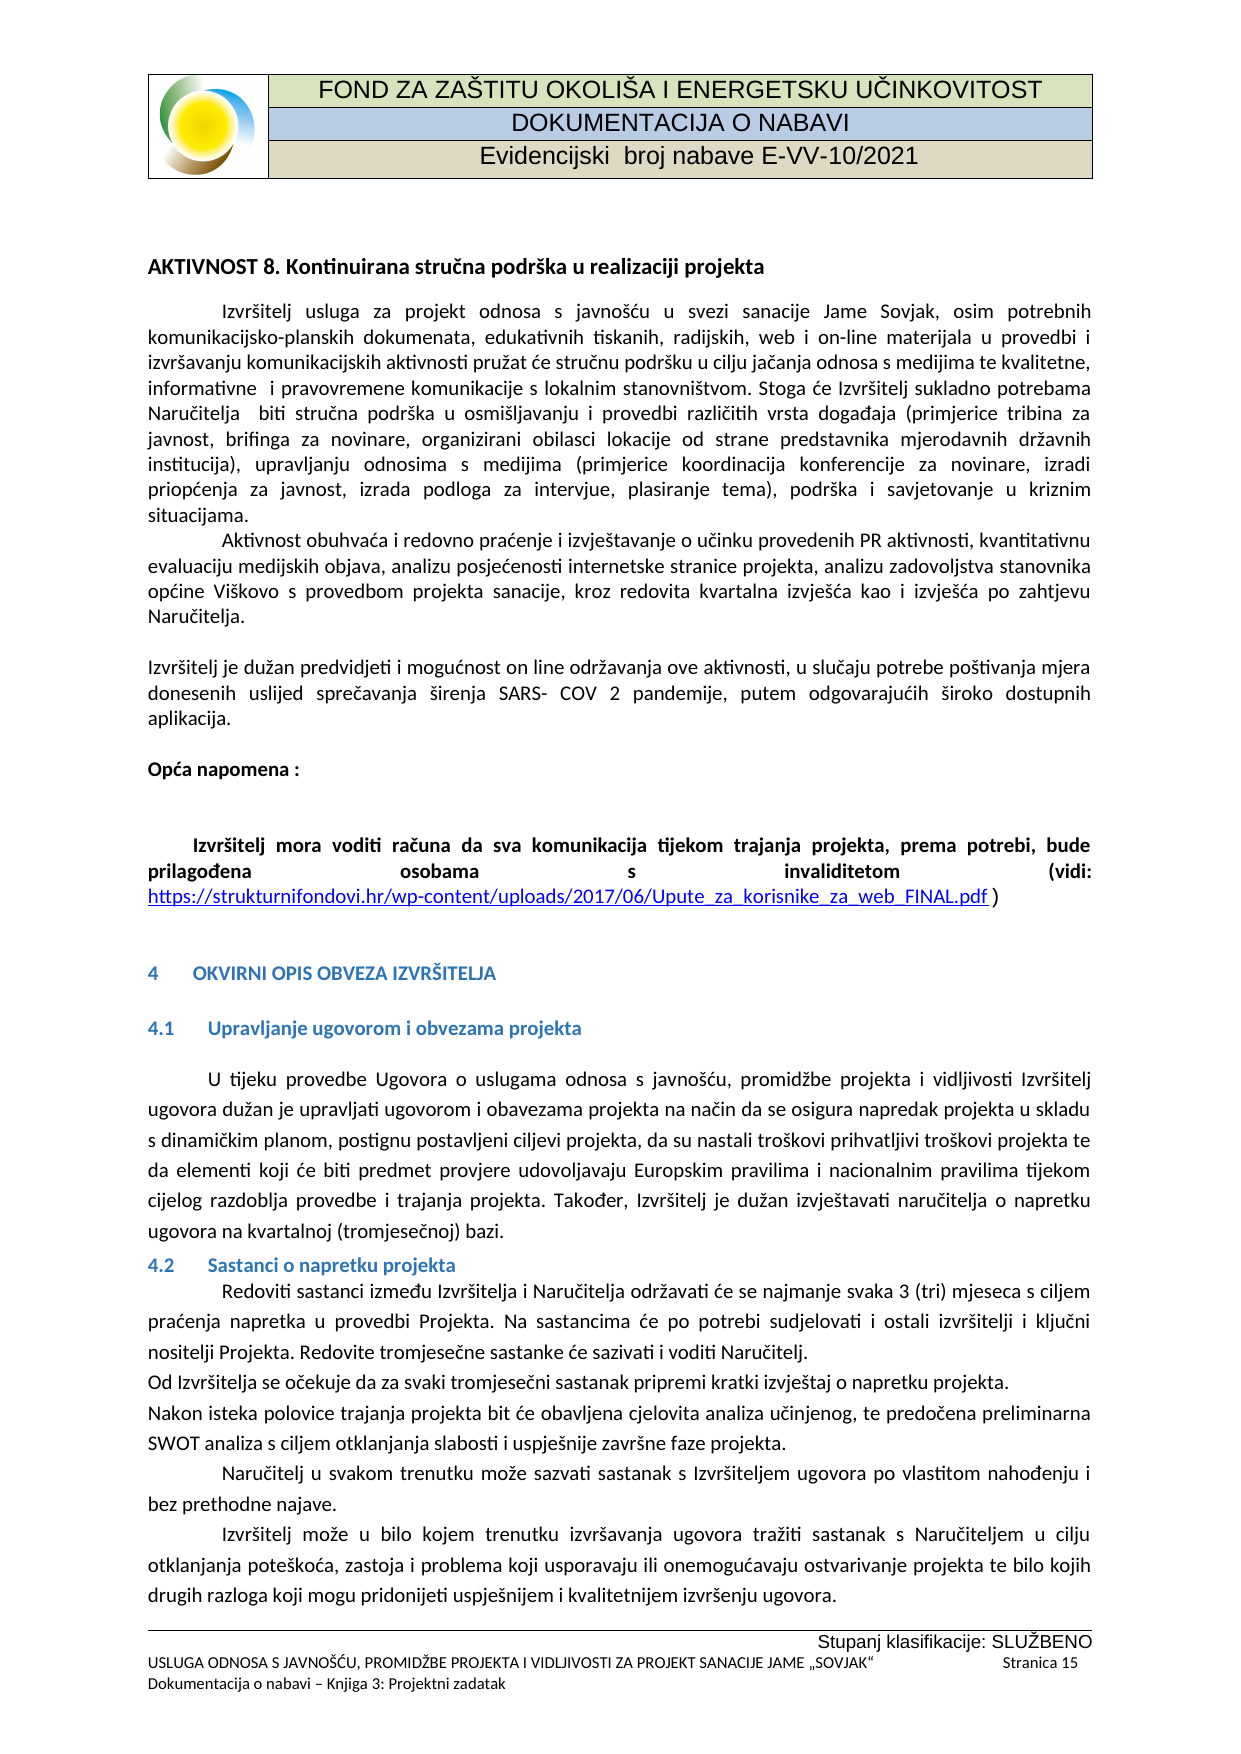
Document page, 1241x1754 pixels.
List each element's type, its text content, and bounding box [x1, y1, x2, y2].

text Izvršitelj je dužan predvidjeti i mogućnost on line održavanja ove aktivnosti, u slučaju potrebe poštivanja mjera donesenih uslijed sprečavanja širenja SARS- COV 2 pandemije, putem odgovarajućih široko dostupnih aplikacija. [148, 654, 1092, 731]
subtitle Upravljanje ugovorom i obvezama projekta [148, 1015, 1063, 1041]
text AKTIVNOST 8. Kontinuirana stručna podrška u realizaciji projekta [148, 252, 1092, 280]
text Od Izvršitelja se očekuje da za svaki tromjesečni sastanak pripremi kratki izvještaj o napretku projekta. [148, 1369, 1092, 1395]
text Izvršitelj usluga za projekt odnosa s javnošću u svezi sanacije Jame Sovjak, osim potrebnih komunikacijsko-planskih dokumenata, edukativnih tiskanih, radijskih, web i on-line materijala u provedbi i izvršavanju komunikacijskih aktivnosti pružat će stručnu podršku u cilju jačanja odnosa s medijima te kvalitetne, informativne i pravovremene komunikacije s lokalnim stanovništvom. Stoga će Izvršitelj sukladno potrebama Naručitelja biti stručna podrška u osmišljavanju i provedbi različitih vrsta događaja (primjerice tribina za javnost, brifinga za novinare, organizirani obilasci lokacije od strane predstavnika mjerodavnih državnih institucija), upravljanju odnosima s medijima (primjerice koordinacija konferencije za novinare, izradi priopćenja za javnost, izrada podloga za intervjue, plasiranje tema), podrška i savjetovanje u kriznim situacijama. [148, 299, 1092, 527]
subtitle Sastanci o napretku projekta [148, 1253, 1063, 1278]
text Naručitelj u svakom trenutku može sazvati sastanak s Izvršiteljem ugovora po vlastitom nahođenju i bez prethodne najave. [148, 1461, 1092, 1516]
picture [159, 75, 255, 175]
text Opća napomena : [148, 756, 1092, 782]
text Aktivnost obuhvaća i redovno praćenje i izvještavanje o učinku provedenih PR aktivnosti, kvantitativnu evaluaciju medijskih objava, analizu posjećenosti internetske stranice projekta, analizu zadovoljstva stanovnika općine Viškovo s provedbom projekta sanacije, kroz redovita kvartalna izvješća kao i izvješća po zahtjevu Naručitelja. [148, 527, 1092, 629]
text Redoviti sastanci između Izvršitelja i Naručitelja održavati će se najmanje svaka 3 (tri) mjeseca s ciljem praćenja napretka u provedbi Projekta. Na sastancima će po potrebi sudjelovati i ostali izvršitelji i ključni nositelji Projekta. Redovite tromjesečne sastanke će sazivati i voditi Naručitelj. [148, 1278, 1092, 1364]
text Izvršitelj može u bilo kojem trenutku izvršavanja ugovora tražiti sastanak s Naručiteljem u cilju otklanjanja poteškoća, zastoja i problema koji usporavaju ili onemogućavaju ostvarivanje projekta te bilo kojih drugih razloga koji mogu pridonijeti uspješnijem i kvalitetnijem izvršenju ugovora. [148, 1521, 1092, 1608]
text U tijeku provedbe Ugovora o uslugama odnosa s javnošću, promidžbe projekta i vidljivosti Izvršitelj ugovora dužan je upravljati ugovorom i obavezama projekta na način da se osigura napredak projekta u skladu s dinamičkim planom, postignu postavljeni ciljevi projekta, da su nastali troškovi prihvatljivi troškovi projekta te da elementi koji će biti predmet provjere udovoljavaju Europskim pravilima i nacionalnim pravilima tijekom cijelog razdoblja provedbe i trajanja projekta. Također, Izvršitelj je dužan izvještavati naručitelja o napretku ugovora na kvartalnoj (tromjesečnoj) bazi. [148, 1066, 1092, 1243]
subtitle OKVIRNI OPIS OBVEZA IZVRŠITELJA [148, 960, 1063, 986]
text Nakon isteka polovice trajanja projekta bit će obavljena cjelovita analiza učinjenog, te predočena preliminarna SWOT analiza s ciljem otklanjanja slabosti i uspješnije završne faze projekta. [148, 1400, 1092, 1456]
text Izvršitelj mora voditi računa da sva komunikacija tijekom trajanja projekta, prema potrebi, bude prilagođena osobama s invaliditetom (vidi: https://strukturnifondovi.hr/wp-content/uploads/2017/06/Upute_za_korisnike_za_web_FINAL.pdf) [148, 832, 1092, 910]
